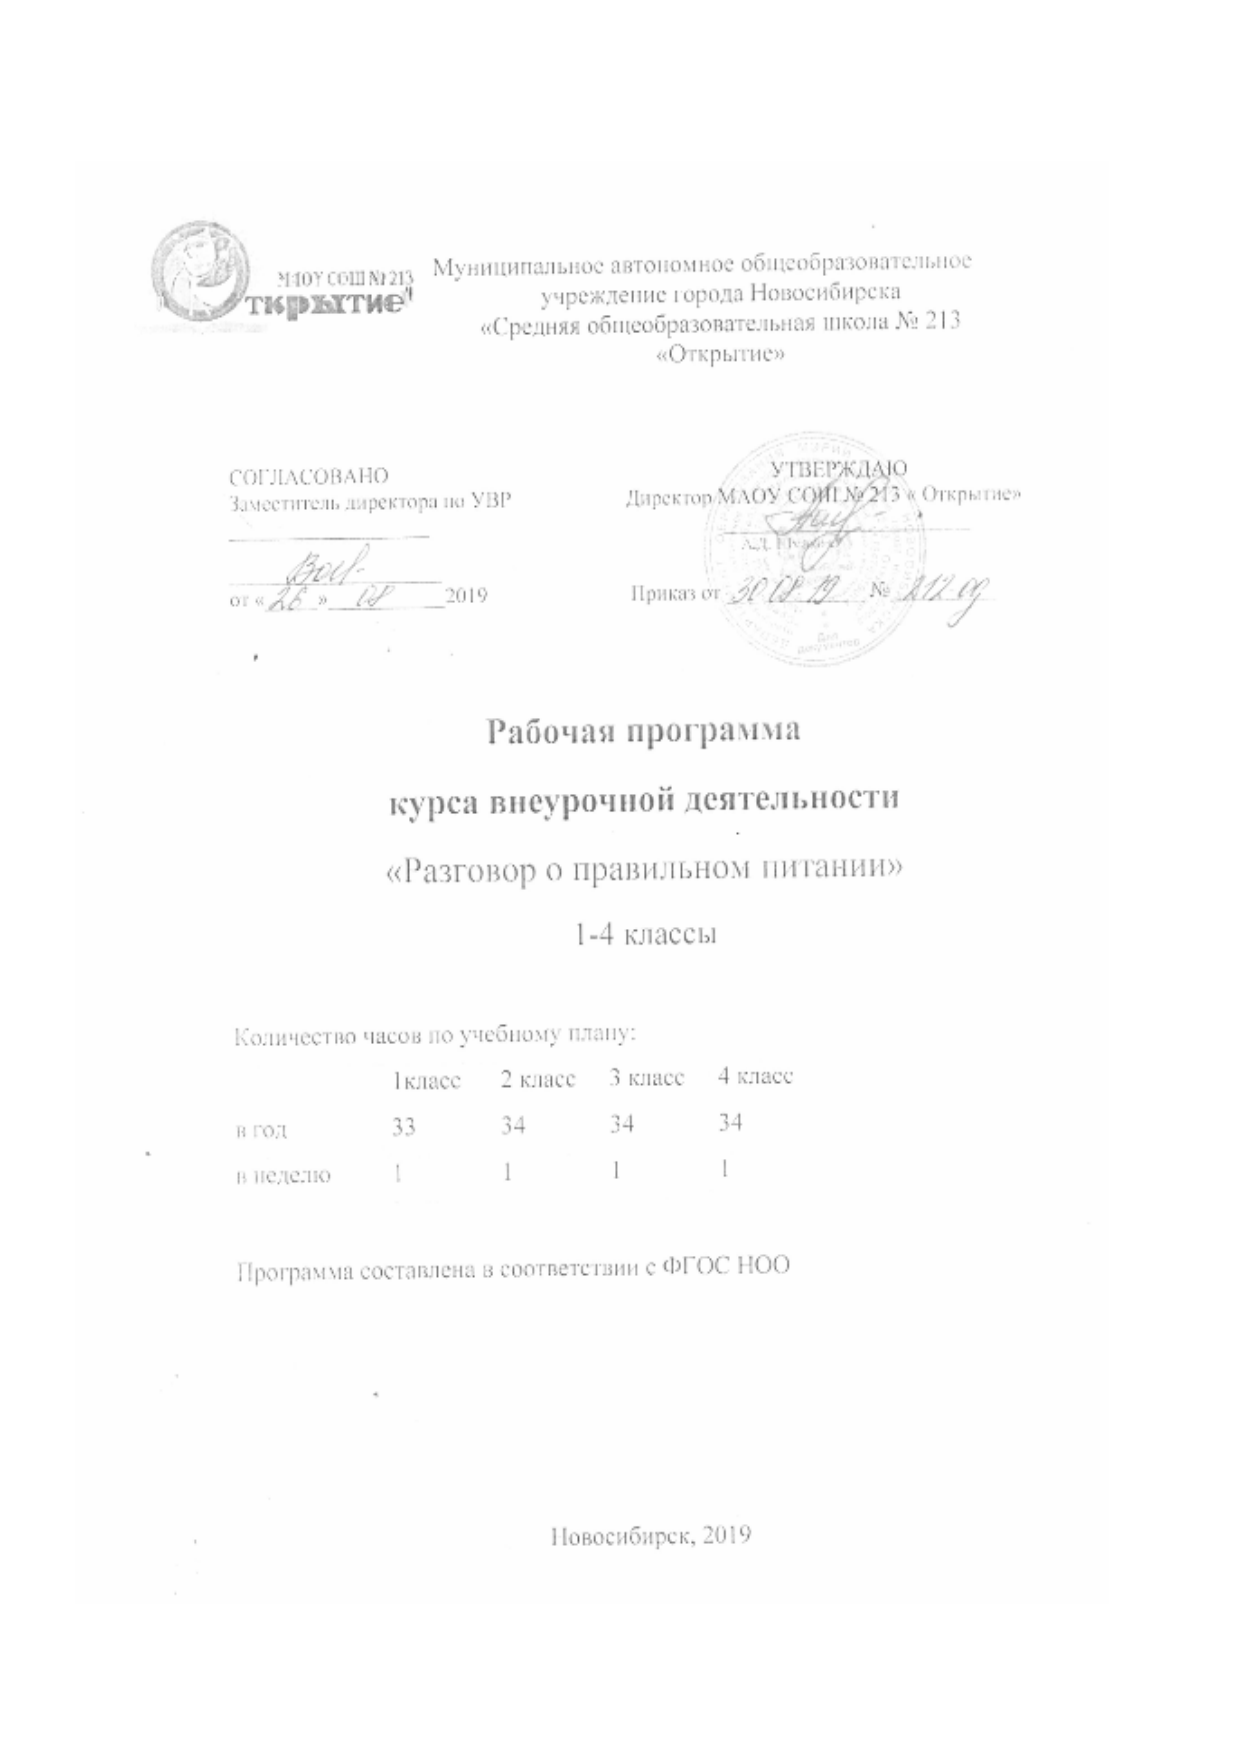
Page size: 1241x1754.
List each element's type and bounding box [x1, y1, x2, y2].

picture [75, 161, 1110, 1604]
